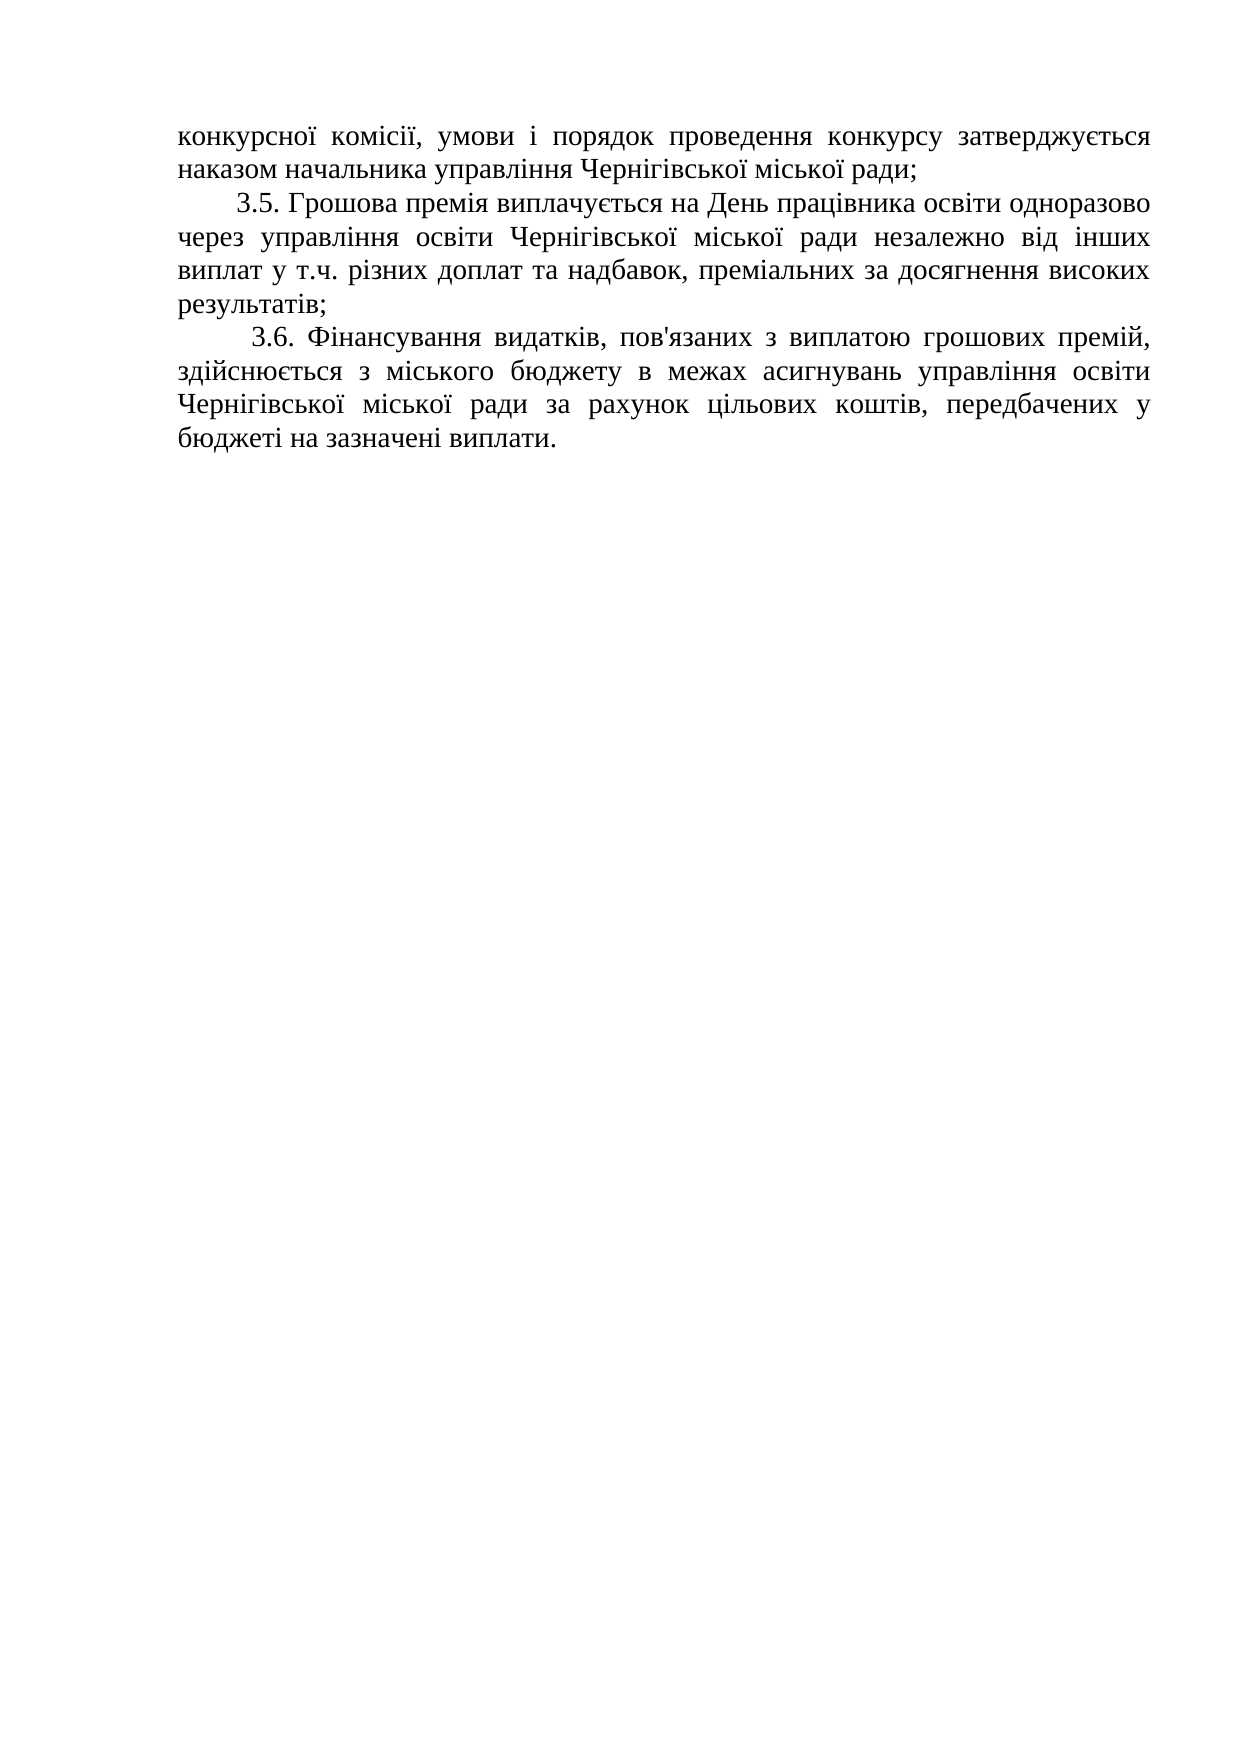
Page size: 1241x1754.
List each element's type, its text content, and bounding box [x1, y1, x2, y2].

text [177, 118, 1152, 185]
text 3.5. Грошова премія виплачується на День працівника освіти одноразово через управління освіти Чернігівської міської ради незалежно від інших виплат у т.ч. різних доплат та надбавок, преміальних за досягнення високих результатів; [177, 185, 1152, 319]
text 3.6. Фінансування видатків, пов'язаних з виплатою грошових премій, здійснюється з міського бюджету в межах асигнувань управління освіти Чернігівської міської ради за рахунок цільових коштів, передбачених у бюджеті на зазначені виплати. [177, 319, 1152, 453]
